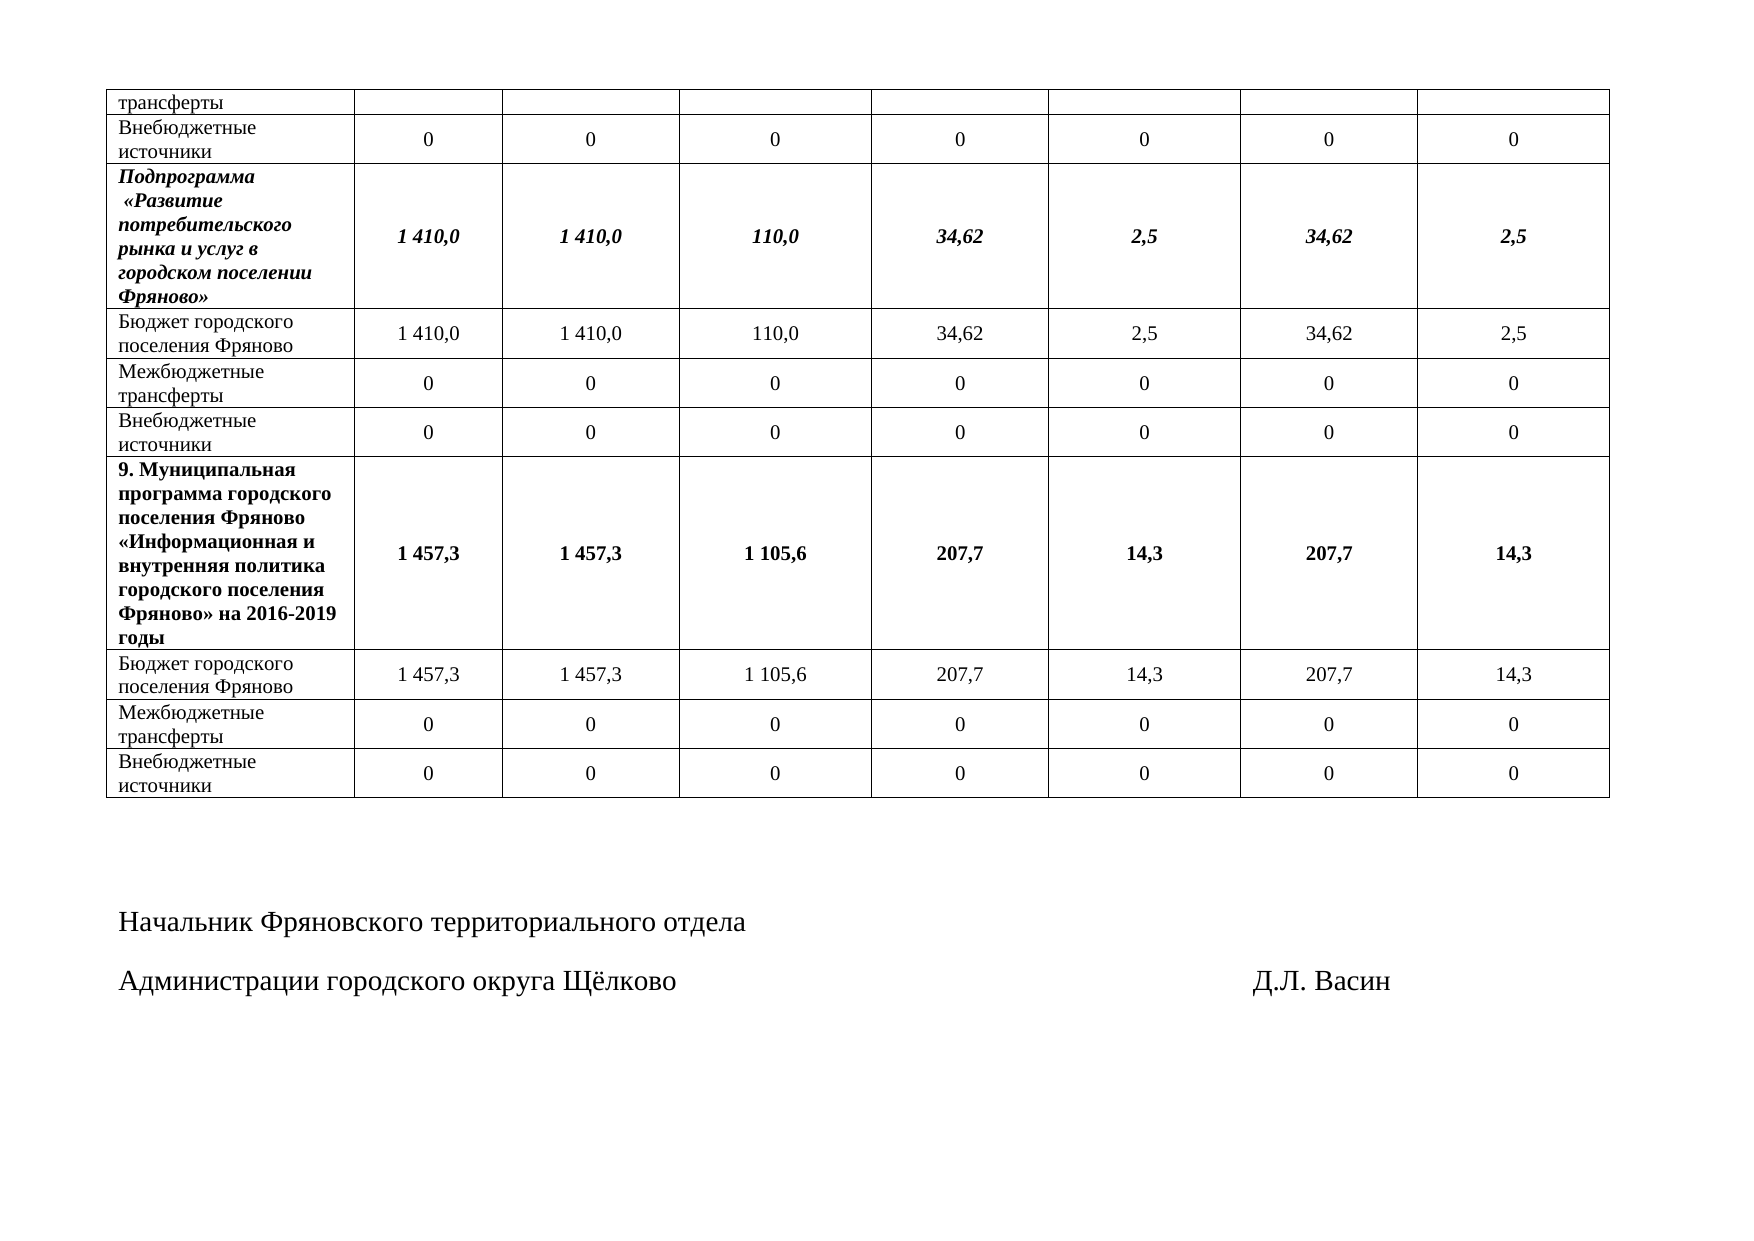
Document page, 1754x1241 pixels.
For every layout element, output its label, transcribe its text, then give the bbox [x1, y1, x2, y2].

table_cell 0 [503, 700, 679, 748]
table_cell 0 [1241, 359, 1417, 407]
table_cell 1 410,0 [355, 309, 502, 357]
table_cell 0 [1049, 408, 1240, 456]
table_cell Подпрограмма «Развитие потребительского рынка и услуг в городском поселении Фряново» [107, 164, 354, 308]
table_cell 14,3 [1418, 457, 1609, 649]
table_cell 34,62 [872, 164, 1048, 308]
table_cell 1 457,3 [355, 457, 502, 649]
table_cell 0 [872, 408, 1048, 456]
table_cell 0 [1418, 90, 1609, 114]
table_cell 0 [1049, 90, 1240, 114]
table_cell 0 [1241, 90, 1417, 114]
table_cell 2,5 [1049, 309, 1240, 357]
text Начальник Фряновского территориального отдела [118, 904, 1636, 937]
table_cell 0 [355, 700, 502, 748]
table_cell 0 [503, 749, 679, 797]
table_cell Бюджет городского поселения Фряново [107, 309, 354, 357]
table_cell 0 [355, 115, 502, 163]
table_cell 0 [872, 700, 1048, 748]
table_cell 0 [1418, 749, 1609, 797]
table_cell 1 410,0 [503, 309, 679, 357]
table_cell 0 [680, 90, 871, 114]
table_cell 1 457,3 [503, 650, 679, 698]
text Администрации городского округа Щёлково Д.Л. Васин [118, 963, 1636, 997]
table_cell 0 [680, 115, 871, 163]
table_cell 0 [503, 115, 679, 163]
table_cell 207,7 [872, 457, 1048, 649]
table_cell 1 410,0 [355, 164, 502, 308]
table_cell 0 [872, 749, 1048, 797]
table_cell 0 [1049, 359, 1240, 407]
table_cell 1 457,3 [355, 650, 502, 698]
table_cell 2,5 [1049, 164, 1240, 308]
table_cell 1 457,3 [503, 457, 679, 649]
table_cell 110,0 [680, 309, 871, 357]
table_cell 0 [1241, 749, 1417, 797]
table_cell 14,3 [1049, 650, 1240, 698]
table_cell 2,5 [1418, 164, 1609, 308]
table_cell 0 [1418, 700, 1609, 748]
table_cell 0 [872, 359, 1048, 407]
table_cell 0 [872, 90, 1048, 114]
table_cell 9. Муниципальная программа городского поселения Фряново «Информационная и внутренняя политика городского поселения Фряново» на 2016-2019 годы [107, 457, 354, 649]
table_cell Межбюджетные трансферты [107, 700, 354, 748]
table_cell 34,62 [1241, 164, 1417, 308]
table_cell 110,0 [680, 164, 871, 308]
table_cell 14,3 [1049, 457, 1240, 649]
table_cell Внебюджетные источники [107, 749, 354, 797]
table_cell 0 [872, 115, 1048, 163]
table_cell 0 [355, 749, 502, 797]
table_cell 0 [355, 359, 502, 407]
table_cell 0 [1241, 408, 1417, 456]
table_cell 0 [1049, 749, 1240, 797]
table_cell 2,5 [1418, 309, 1609, 357]
table_cell 0 [355, 90, 502, 114]
table_cell 1 105,6 [680, 457, 871, 649]
table_cell 0 [680, 749, 871, 797]
table_cell 1 410,0 [503, 164, 679, 308]
table_cell 14,3 [1418, 650, 1609, 698]
table_cell 0 [503, 90, 679, 114]
table_cell Внебюджетные источники [107, 115, 354, 163]
table_cell 0 [1418, 115, 1609, 163]
table_cell 0 [503, 359, 679, 407]
table_cell 0 [1241, 115, 1417, 163]
table_cell 207,7 [1241, 650, 1417, 698]
table_cell 0 [680, 700, 871, 748]
table_cell Межбюджетные трансферты [107, 359, 354, 407]
table_cell 0 [1418, 408, 1609, 456]
table_cell 207,7 [1241, 457, 1417, 649]
table_cell 207,7 [872, 650, 1048, 698]
table_cell Бюджет городского поселения Фряново [107, 650, 354, 698]
table_cell 0 [1049, 700, 1240, 748]
table_cell 0 [1049, 115, 1240, 163]
table_cell 0 [355, 408, 502, 456]
table_cell 1 105,6 [680, 650, 871, 698]
table_cell Внебюджетные источники [107, 408, 354, 456]
table_cell 0 [503, 408, 679, 456]
table_cell 0 [680, 408, 871, 456]
table_cell 34,62 [872, 309, 1048, 357]
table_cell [107, 90, 354, 114]
table_cell 0 [680, 359, 871, 407]
table_cell 0 [1418, 359, 1609, 407]
table_cell 0 [1241, 700, 1417, 748]
table_cell 34,62 [1241, 309, 1417, 357]
